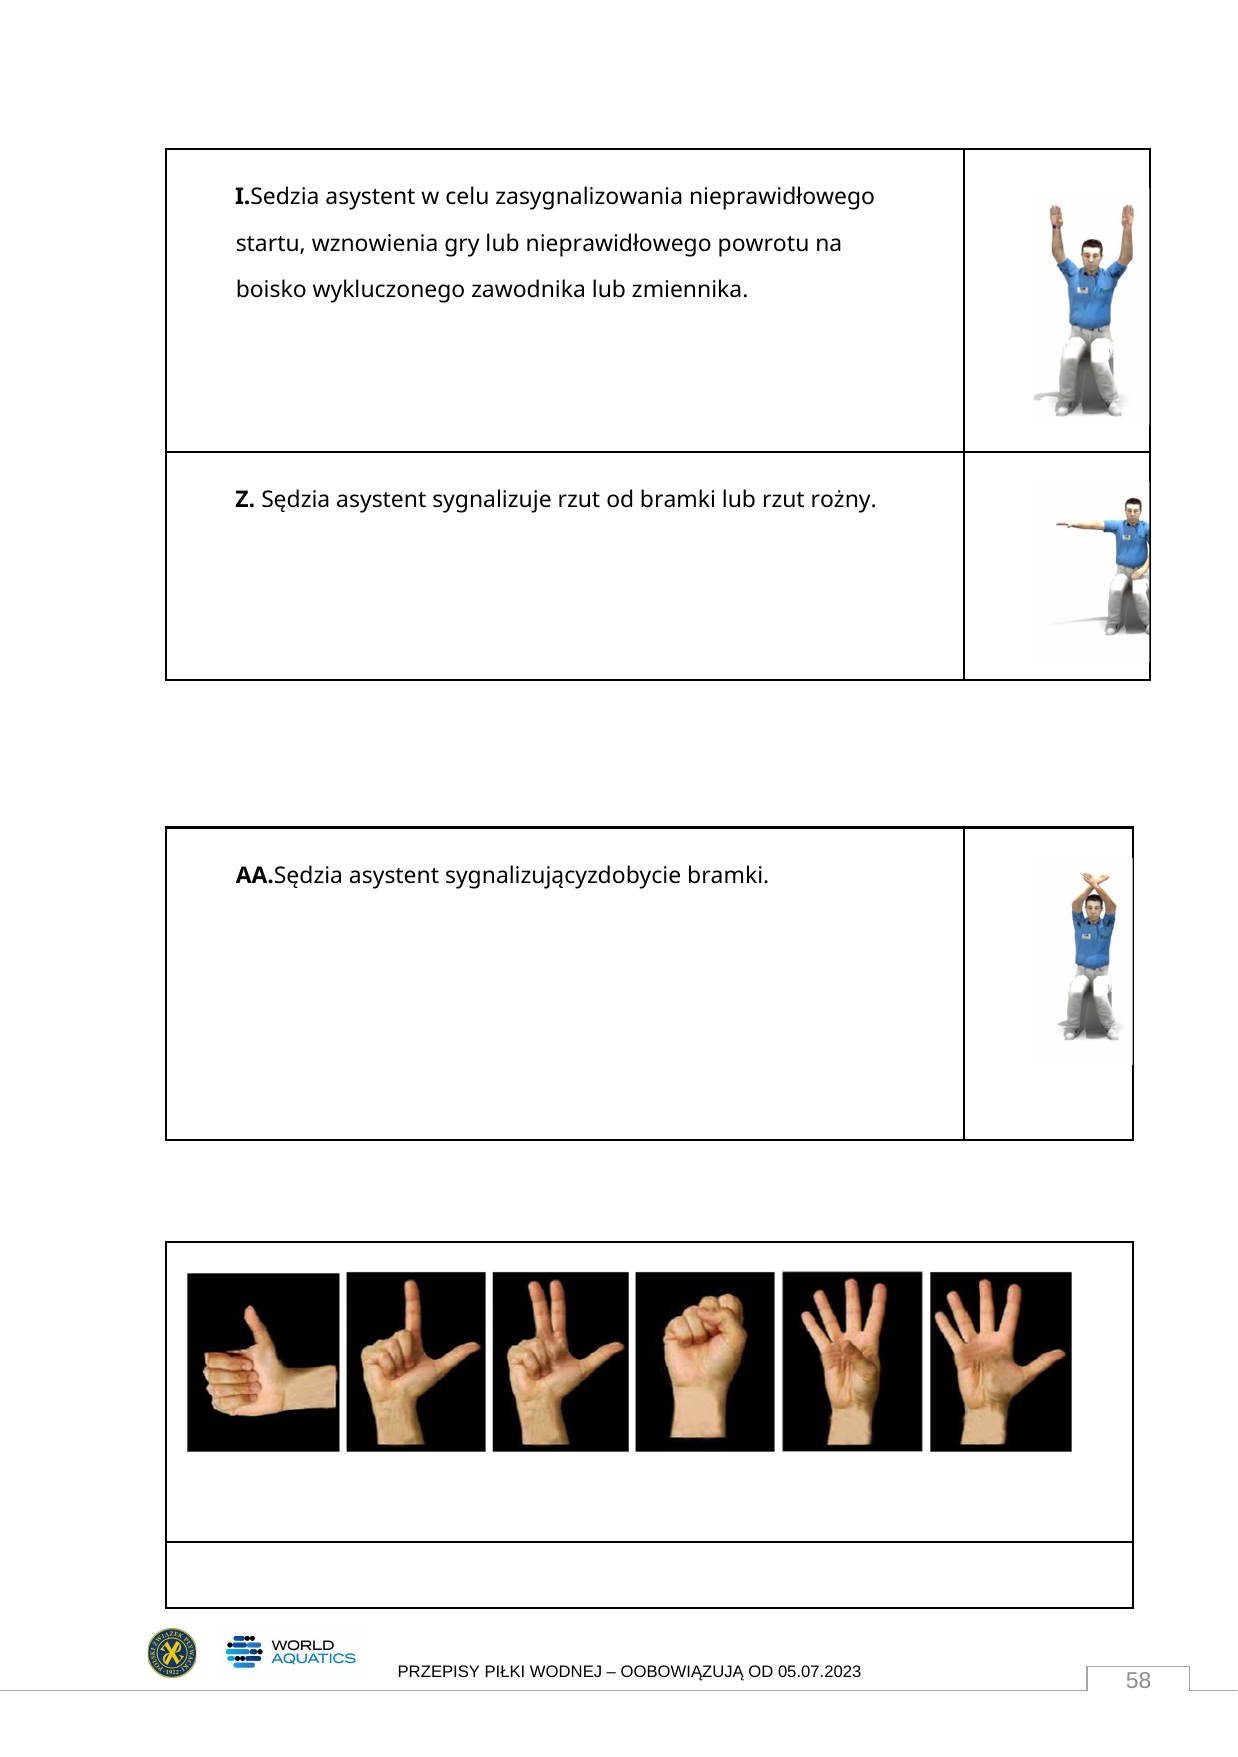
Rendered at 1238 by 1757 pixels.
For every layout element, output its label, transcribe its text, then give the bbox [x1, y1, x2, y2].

table_cell I.Sedzia asystent w celu zasygnalizowania nieprawidłowego startu, wznowienia gry lub nieprawidłowego powrotu na boisko wykluczonego zawodnika lub zmiennika. [167, 150, 963, 451]
table_header [167, 1243, 1132, 1541]
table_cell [167, 1543, 1132, 1607]
table_header [965, 829, 1132, 1139]
picture [1033, 188, 1150, 425]
table_header AA.Sędzia asystent sygnalizującyzdobycie bramki. [167, 829, 963, 1139]
table_cell [965, 453, 1149, 679]
table_cell [965, 150, 1149, 451]
picture [1033, 858, 1133, 1065]
table_cell Z. Sędzia asystent sygnalizuje rzut od bramki lub rzut rożny. [167, 453, 963, 679]
picture [184, 1261, 1097, 1466]
picture [147, 1628, 197, 1678]
picture [1033, 482, 1150, 662]
picture [215, 1625, 366, 1678]
